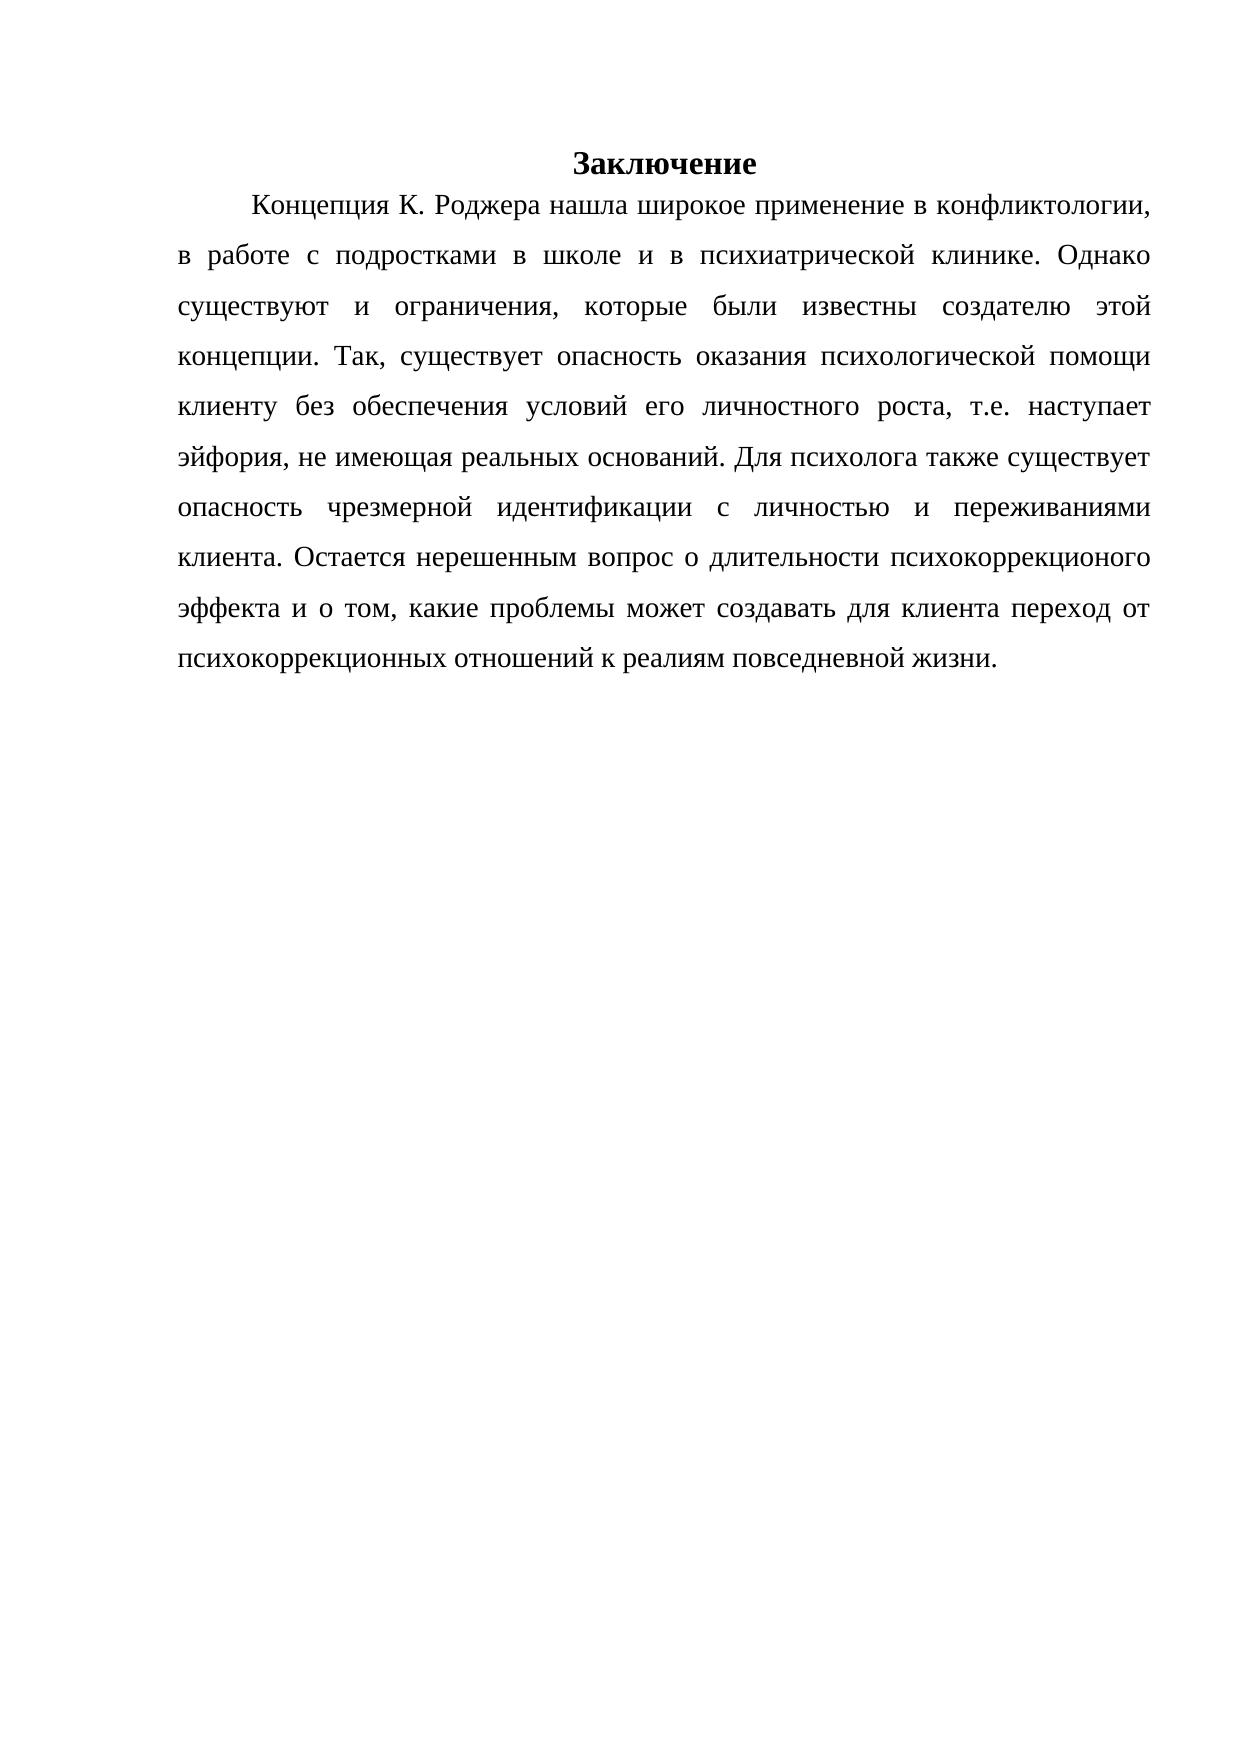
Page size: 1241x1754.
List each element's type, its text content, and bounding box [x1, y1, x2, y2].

text Концепция К. Роджера нашла широкое применение в конфликтологии, в работе с подростками в школе и в психиатрической клинике. Однако существуют и ограничения, которые были известны создателю этой концепции. Так, существует опасность оказания психологической помощи клиенту без обеспечения условий его личностного роста, т.е. наступает эйфория, не имеющая реальных оснований. Для психолога также существует опасность чрезмерной идентификации с личностью и переживаниями клиента. Остается нерешенным вопрос о длительности психокоррекционого эффекта и о том, какие проблемы может создавать для клиента переход от психокоррекционных отношений к реалиям повседневной жизни. [177, 187, 1152, 673]
subtitle Заключение [177, 143, 1152, 181]
